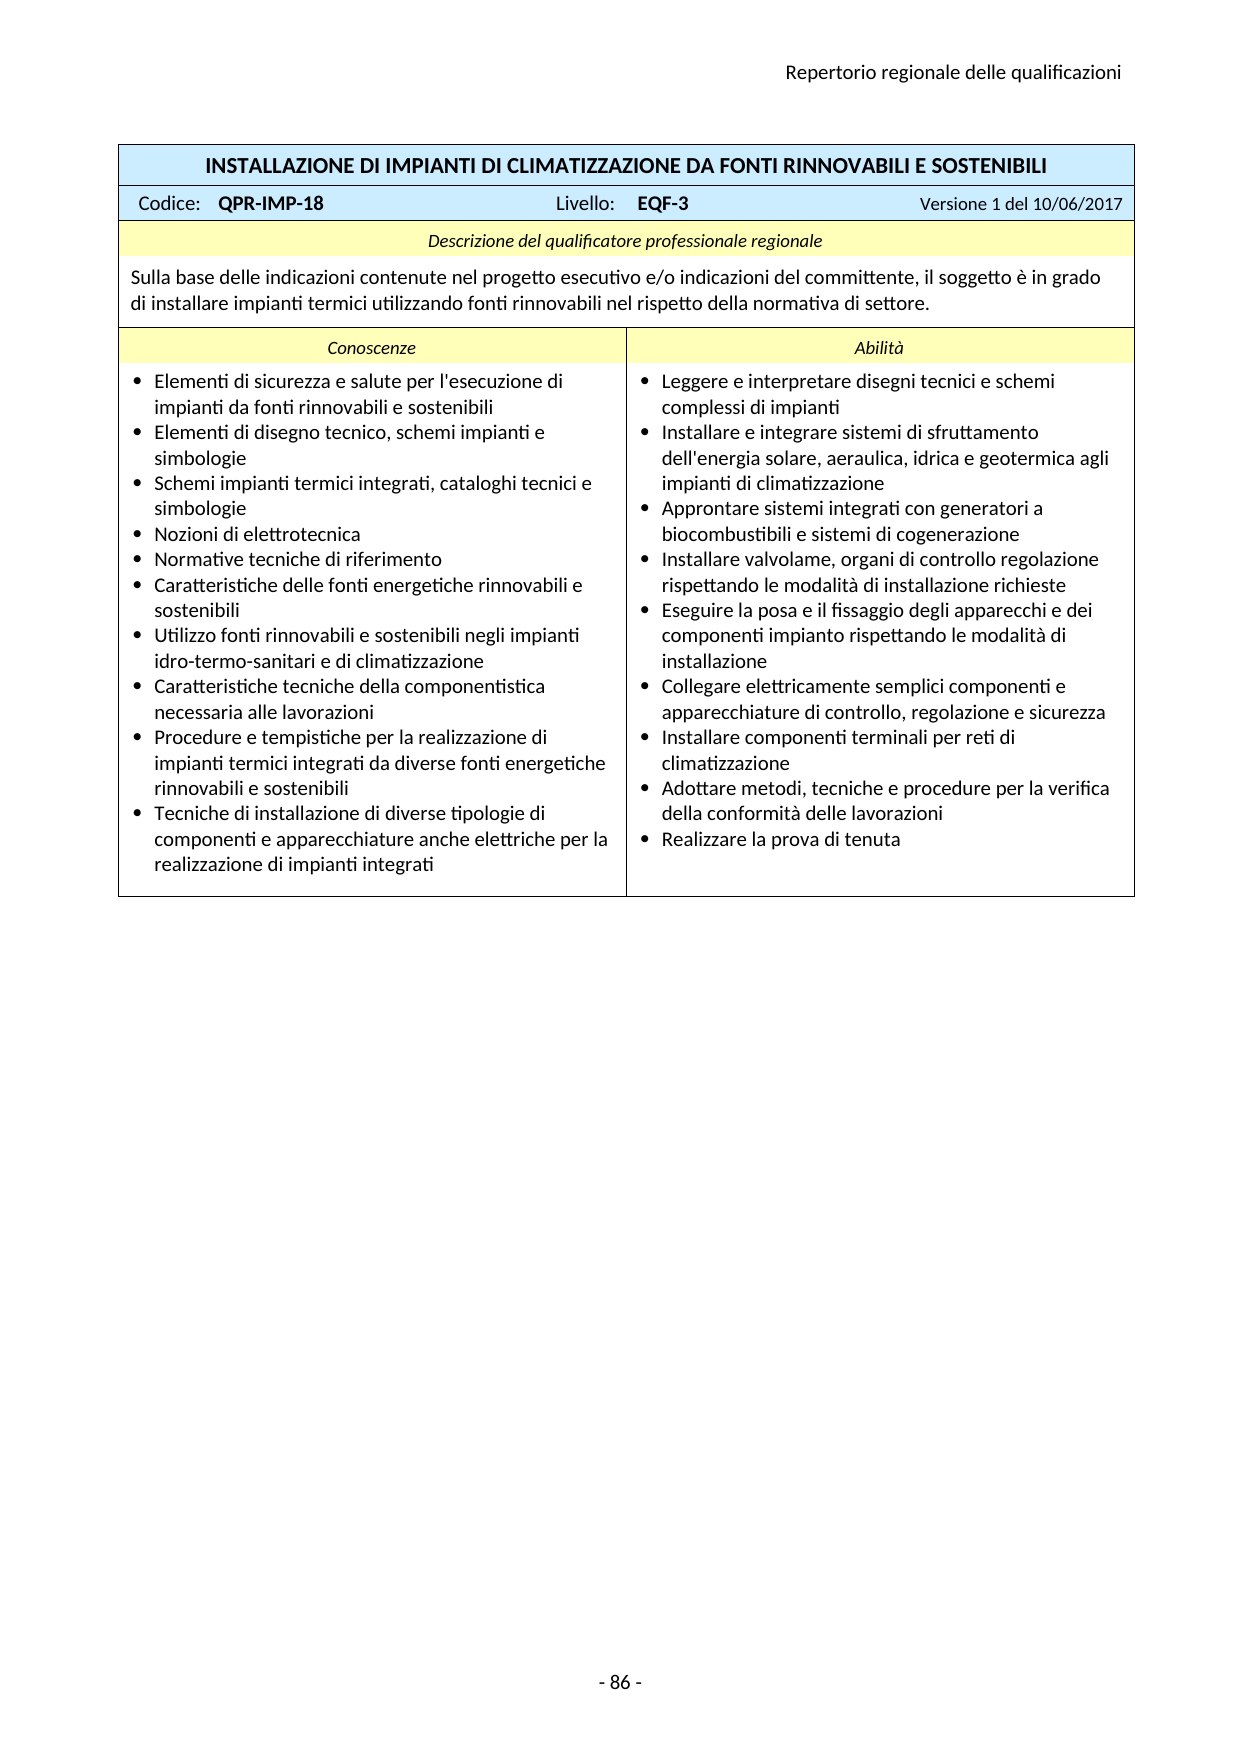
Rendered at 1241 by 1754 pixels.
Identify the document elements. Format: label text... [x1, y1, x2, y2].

table_cell Leggere e interpretare disegni tecnici e schemi complessi di impianti Installare e integrare sistemi di sfruttamento dell'energia solare, aeraulica, idrica e geotermica agli impianti di climatizzazione Approntare sistemi integrati con generatori a biocombustibili e sistemi di cogenerazione Installare valvolame, organi di controllo regolazione rispettando le modalità di installazione richieste Eseguire la posa e il fissaggio degli apparecchi e dei componenti impianto rispettando le modalità di installazione Collegare elettricamente semplici componenti e apparecchiature di controllo, regolazione e sicurezza Installare componenti terminali per reti di climatizzazione Adottare metodi, tecniche e procedure per la verifica della conformità delle lavorazioni Realizzare la prova di tenuta [627, 363, 1134, 896]
table_cell Livello: [457, 186, 626, 220]
table_header INSTALLAZIONE DI IMPIANTI DI CLIMATIZZAZIONE DA FONTI RINNOVABILI E SOSTENIBILI [119, 145, 1134, 185]
table_cell Abilità [627, 328, 1134, 363]
table_cell Elementi di sicurezza e salute per l'esecuzione di impianti da fonti rinnovabili e sostenibili Elementi di disegno tecnico, schemi impianti e simbologie Schemi impianti termici integrati, cataloghi tecnici e simbologie Nozioni di elettrotecnica Normative tecniche di riferimento Caratteristiche delle fonti energetiche rinnovabili e sostenibili Utilizzo fonti rinnovabili e sostenibili negli impianti idro-termo-sanitari e di climatizzazione Caratteristiche tecniche della componentistica necessaria alle lavorazioni Procedure e tempistiche per la realizzazione di impianti termici integrati da diverse fonti energetiche rinnovabili e sostenibili Tecniche di installazione di diverse tipologie di componenti e apparecchiature anche elettriche per la realizzazione di impianti integrati [119, 363, 626, 896]
table_cell Codice: [119, 186, 207, 220]
table_cell QPR-IMP-18 [207, 186, 457, 220]
table_cell Versione 1 del 10/06/2017 [796, 186, 1134, 220]
table_cell Descrizione del qualificatore professionale regionale [119, 221, 1134, 256]
table_cell Sulla base delle indicazioni contenute nel progetto esecutivo e/o indicazioni del committente, il soggetto è in grado di installare impianti termici utilizzando fonti rinnovabili nel rispetto della normativa di settore. [119, 256, 1134, 327]
table_cell Conoscenze [119, 328, 626, 363]
table_cell EQF-3 [626, 186, 796, 220]
